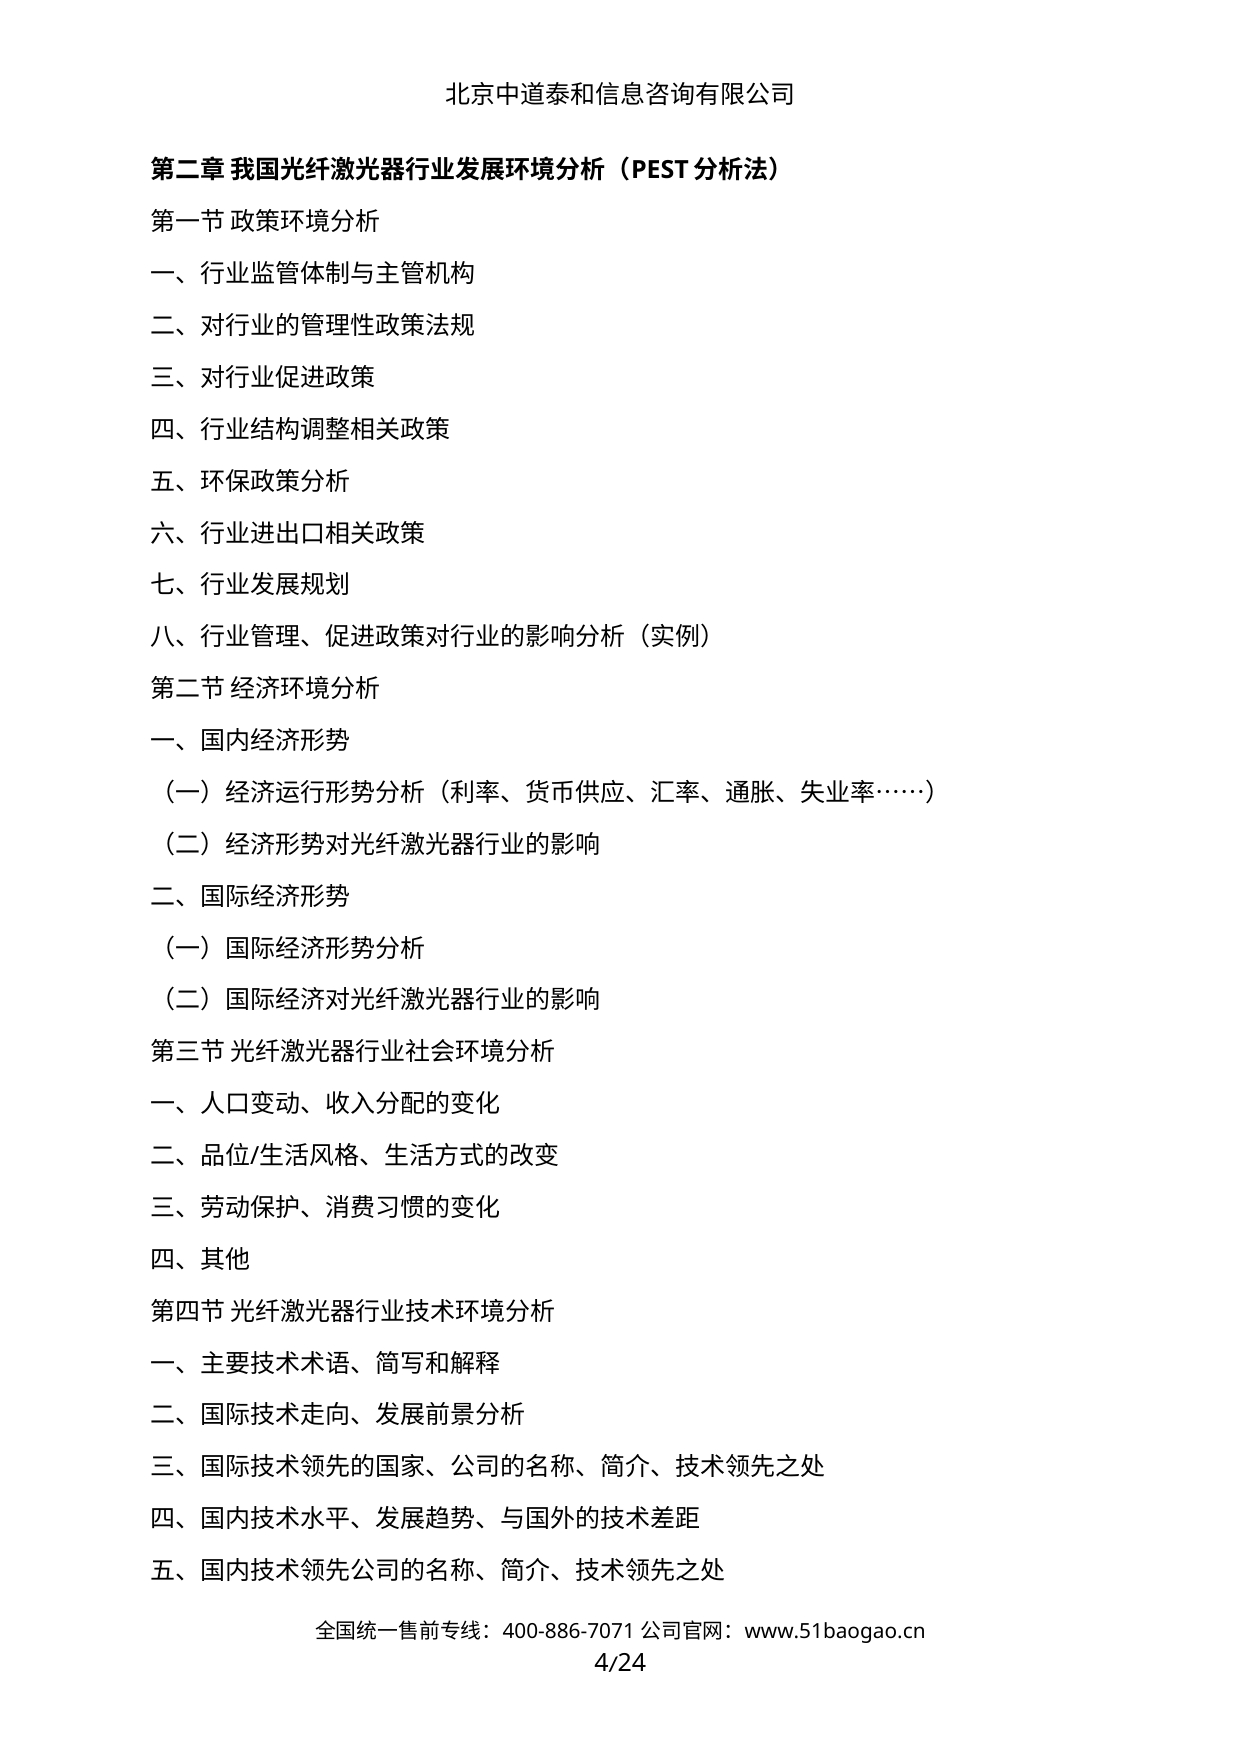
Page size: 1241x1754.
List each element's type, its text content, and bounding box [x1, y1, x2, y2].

text 二、国际经济形势 [150, 876, 1090, 912]
text 一、国内经济形势 [150, 721, 1090, 757]
text 四、行业结构调整相关政策 [150, 409, 1090, 446]
text （一）国际经济形势分析 [150, 928, 1090, 964]
text 第一节 政策环境分析 [150, 202, 1090, 238]
text 六、行业进出口相关政策 [150, 513, 1090, 549]
text 五、环保政策分析 [150, 461, 1090, 497]
text 七、行业发展规划 [150, 565, 1090, 601]
text （二）国际经济对光纤激光器行业的影响 [150, 980, 1090, 1016]
text 五、国内技术领先公司的名称、简介、技术领先之处 [150, 1551, 1090, 1587]
text 四、其他 [150, 1239, 1090, 1276]
text 三、国际技术领先的国家、公司的名称、简介、技术领先之处 [150, 1447, 1090, 1483]
text 二、品位/生活风格、生活方式的改变 [150, 1136, 1090, 1172]
text 三、劳动保护、消费习惯的变化 [150, 1187, 1090, 1224]
text 第二章 我国光纤激光器行业发展环境分析（PEST分析法） [150, 150, 1090, 186]
text 八、行业管理、促进政策对行业的影响分析（实例） [150, 617, 1090, 653]
text 一、人口变动、收入分配的变化 [150, 1084, 1090, 1120]
text 二、对行业的管理性政策法规 [150, 306, 1090, 342]
text 第三节 光纤激光器行业社会环境分析 [150, 1032, 1090, 1068]
text 一、行业监管体制与主管机构 [150, 254, 1090, 290]
text 二、国际技术走向、发展前景分析 [150, 1395, 1090, 1431]
text 四、国内技术水平、发展趋势、与国外的技术差距 [150, 1499, 1090, 1535]
text 第二节 经济环境分析 [150, 669, 1090, 705]
text （一）经济运行形势分析（利率、货币供应、汇率、通胀、失业率……） [150, 772, 1090, 809]
text 一、主要技术术语、简写和解释 [150, 1343, 1090, 1379]
text 三、对行业促进政策 [150, 357, 1090, 394]
text （二）经济形势对光纤激光器行业的影响 [150, 824, 1090, 861]
text 第四节 光纤激光器行业技术环境分析 [150, 1291, 1090, 1327]
